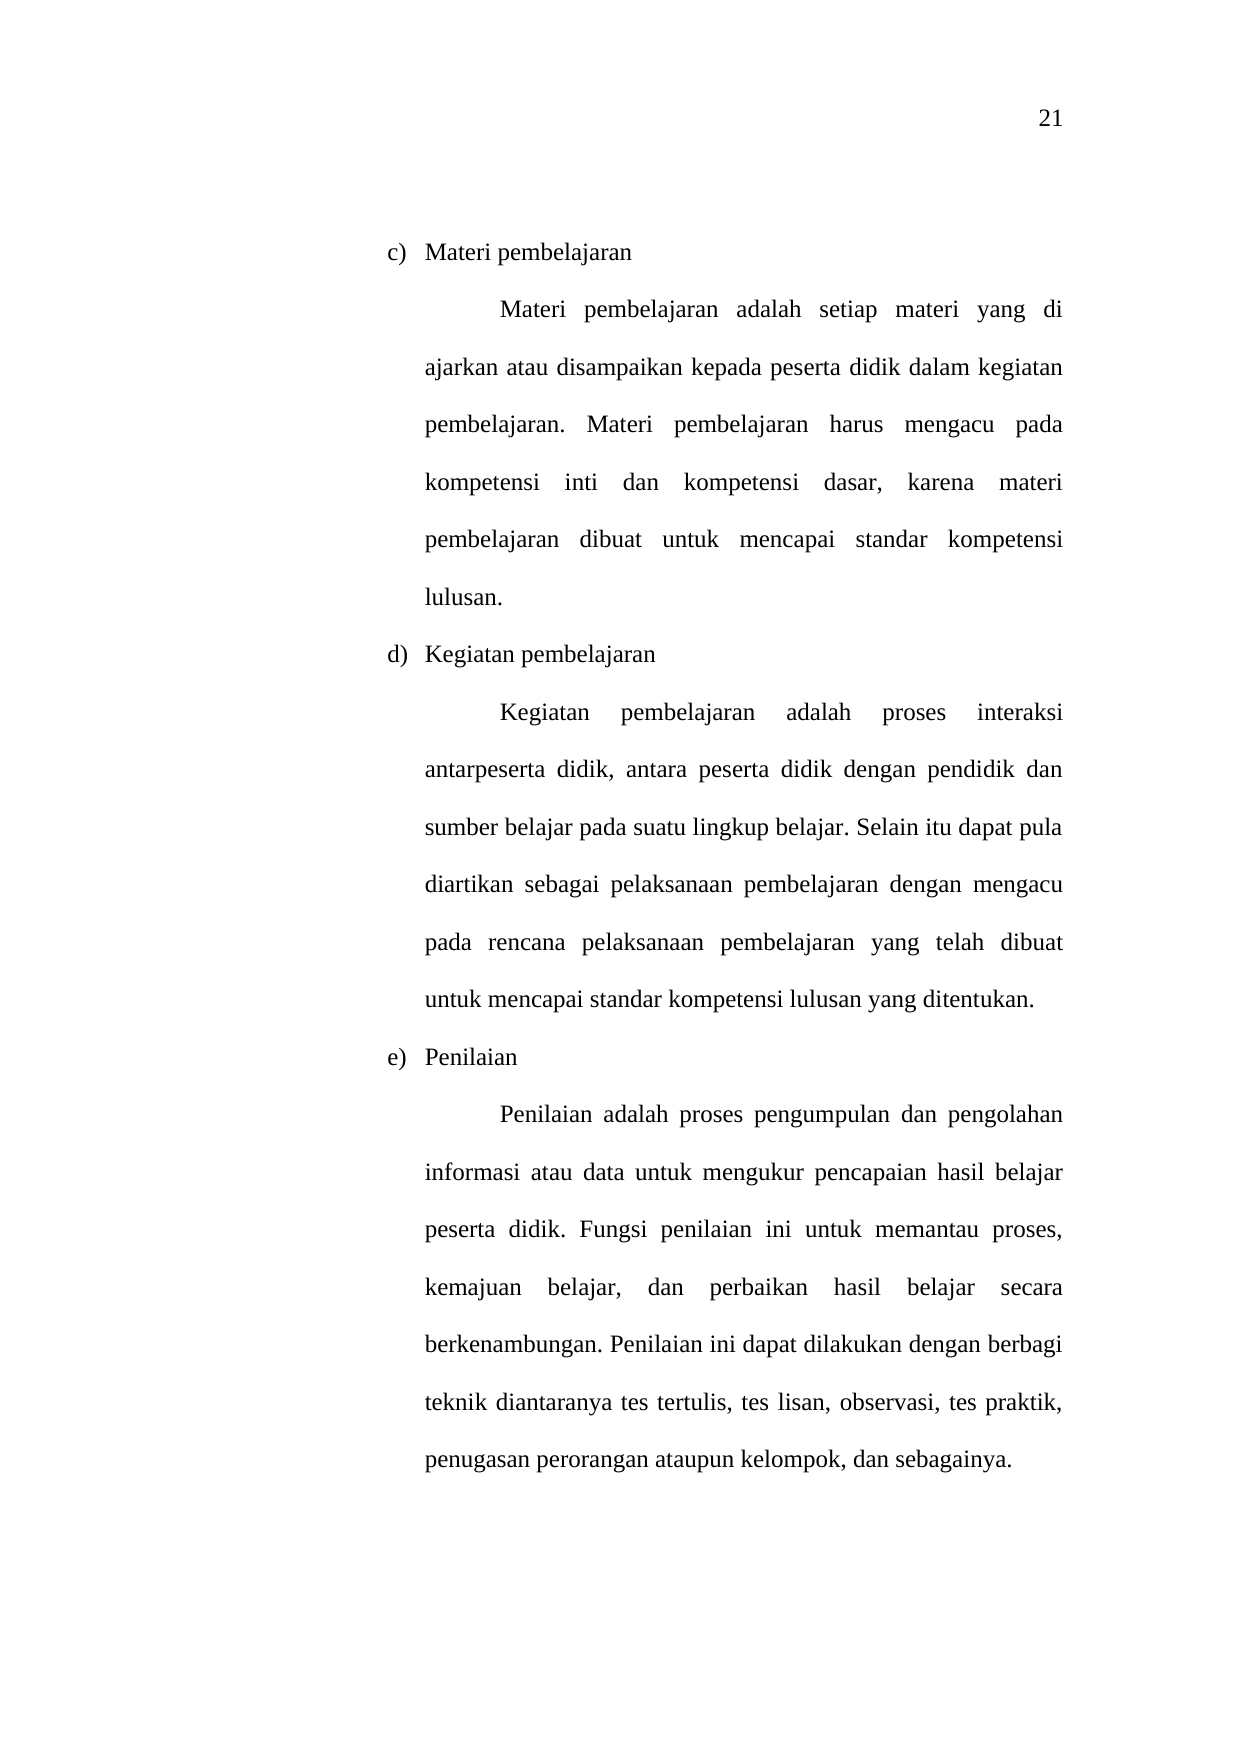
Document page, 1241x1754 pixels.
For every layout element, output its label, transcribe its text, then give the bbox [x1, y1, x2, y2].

list Materi pembelajaran [387, 237, 1063, 266]
list Penilaian adalah proses pengumpulan dan pengolahan informasi atau data untuk mengukur pencapaian hasil belajar peserta didik. Fungsi penilaian ini untuk memantau proses, kemajuan belajar, dan perbaikan hasil belajar secara berkenambungan. Penilaian ini dapat dilakukan dengan berbagi teknik diantaranya tes tertulis, tes lisan, observasi, tes praktik, penugasan perorangan ataupun kelompok, dan sebagainya. [424, 1099, 1063, 1473]
list Kegiatan pembelajaran adalah proses interaksi antarpeserta didik, antara peserta didik dengan pendidik dan sumber belajar pada suatu lingkup belajar. Selain itu dapat pula diartikan sebagai pelaksanaan pembelajaran dengan mengacu pada rencana pelaksanaan pembelajaran yang telah dibuat untuk mencapai standar kompetensi lulusan yang ditentukan. [424, 697, 1063, 1013]
list Kegiatan pembelajaran [387, 639, 1063, 668]
list Penilaian [387, 1042, 1063, 1071]
list Materi pembelajaran adalah setiap materi yang di ajarkan atau disampaikan kepada peserta didik dalam kegiatan pembelajaran. Materi pembelajaran harus mengacu pada kompetensi inti dan kompetensi dasar, karena materi pembelajaran dibuat untuk mencapai standar kompetensi lulusan. [424, 294, 1063, 611]
